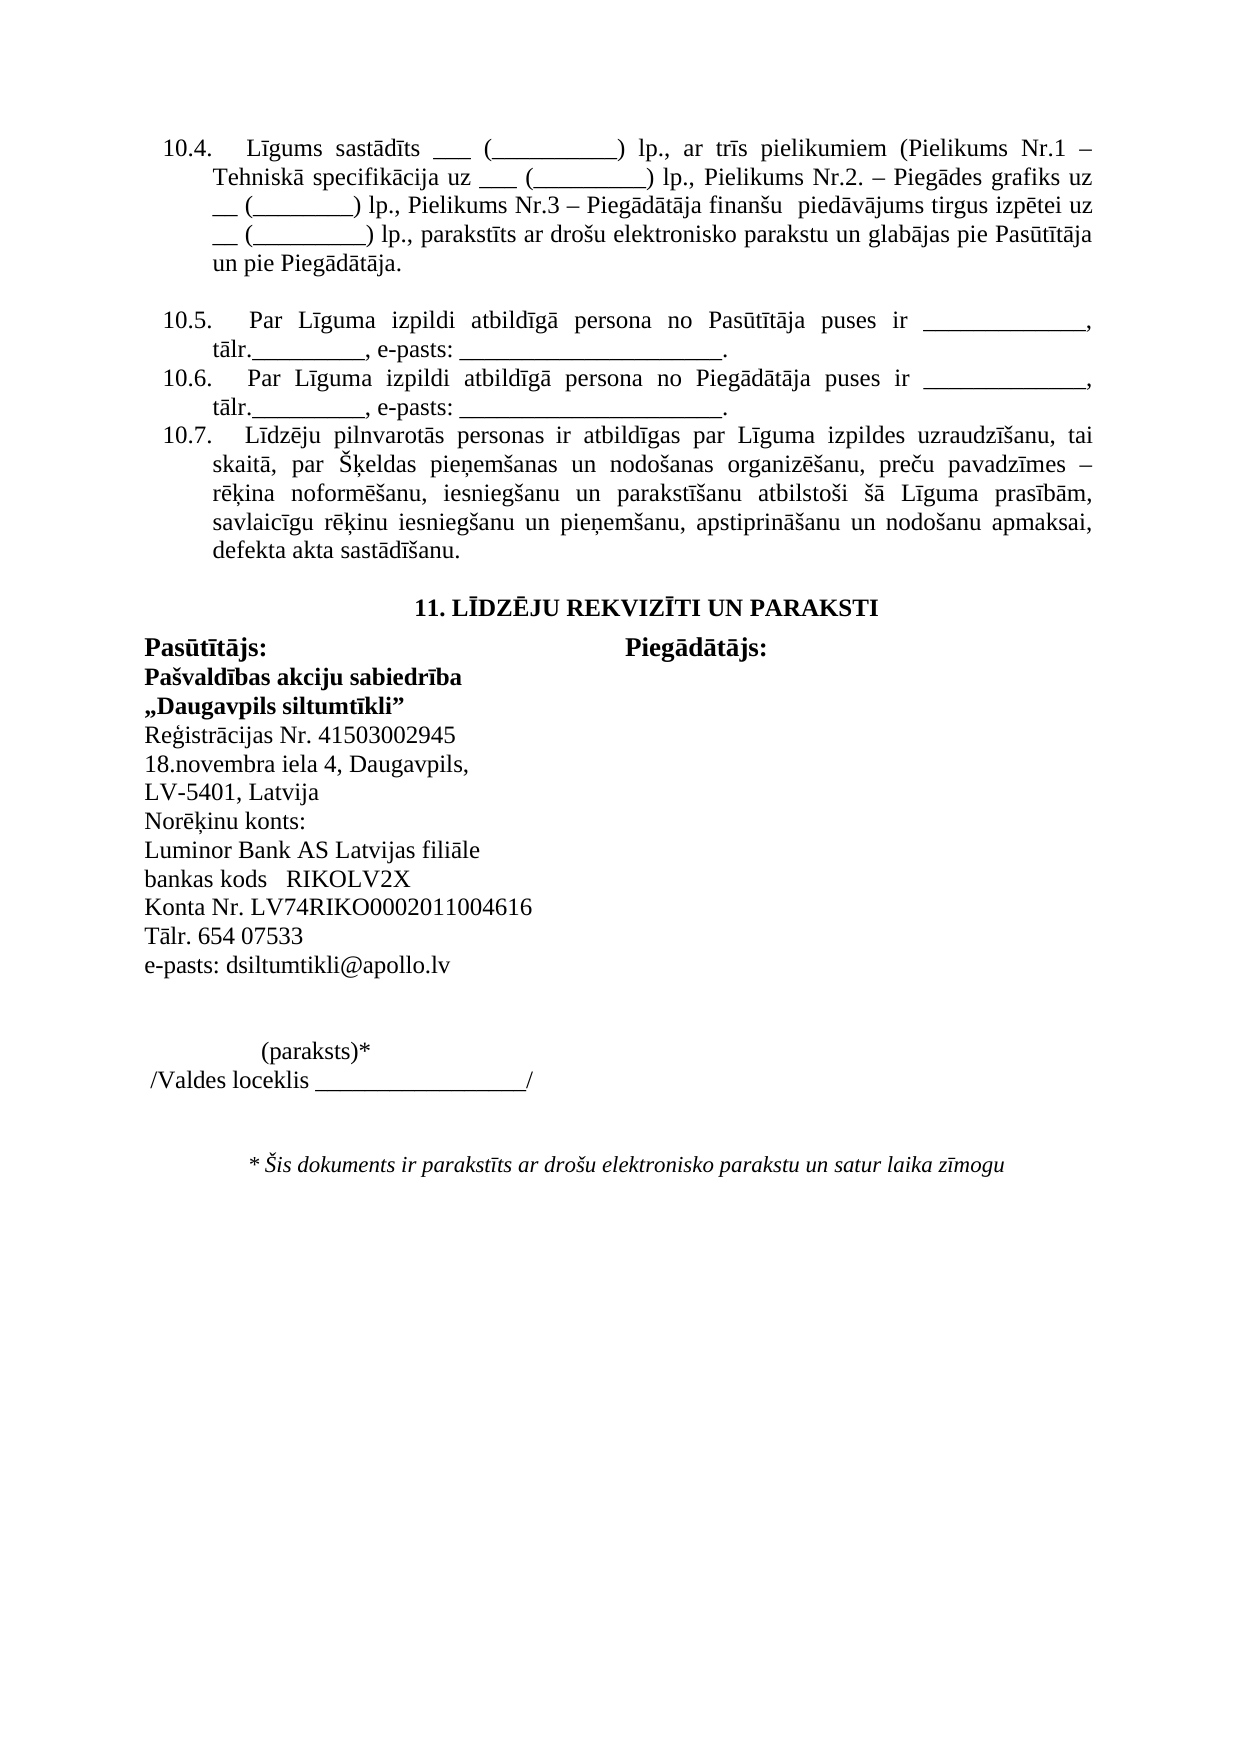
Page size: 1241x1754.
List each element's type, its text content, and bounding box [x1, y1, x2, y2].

table_header Pasūtītājs: Pašvaldības akciju sabiedrība „Daugavpils siltumtīkli” Reģistrācijas Nr. 41503002945 18.novembra iela 4, Daugavpils, LV-5401, Latvija Norēķinu konts: Luminor Bank AS Latvijas filiāle bankas kods RIKOLV2X Konta Nr. LV74RIKO0002011004616 Tālr. 654 07533 e-pasts: dsiltumtikli@apollo.lv (paraksts)* /Valdes loceklis _________________/ [133, 631, 614, 1151]
table_header Piegādātājs: [614, 631, 1086, 1151]
list Par Līguma izpildi atbildīgā persona no Piegādātāja puses ir _____________, tālr._________, e-pasts: _____________________. [162, 363, 1093, 420]
list Līdzēju pilnvarotās personas ir atbildīgas par Līguma izpildes uzraudzīšanu, tai skaitā, par Šķeldas pieņemšanas un nodošanas organizēšanu, preču pavadzīmes – rēķina noformēšanu, iesniegšanu un parakstīšanu atbilstoši šā Līguma prasībām, savlaicīgu rēķinu iesniegšanu un pieņemšanu, apstiprināšanu un nodošanu apmaksai, defekta akta sastādīšanu. [162, 420, 1093, 564]
text * Šis dokuments ir parakstīts ar drošu elektronisko parakstu un satur laika zīmogu [162, 1151, 1093, 1177]
subtitle LĪDZĒJU REKVIZĪTI UN PARAKSTI [200, 593, 1093, 622]
list Līgums sastādīts ___ (__________) lp., ar trīs pielikumiem (Pielikums Nr.1 – Tehniskā specifikācija uz ___ (_________) lp., Pielikums Nr.2. – Piegādes grafiks uz __ (________) lp., Pielikums Nr.3 – Piegādātāja finanšu piedāvājums tirgus izpētei uz __ (_________) lp., parakstīts ar drošu elektronisko parakstu un glabājas pie Pasūtītāja un pie Piegādātāja. [162, 133, 1093, 277]
list Par Līguma izpildi atbildīgā persona no Pasūtītāja puses ir _____________, tālr._________, e-pasts: _____________________. [162, 305, 1093, 363]
